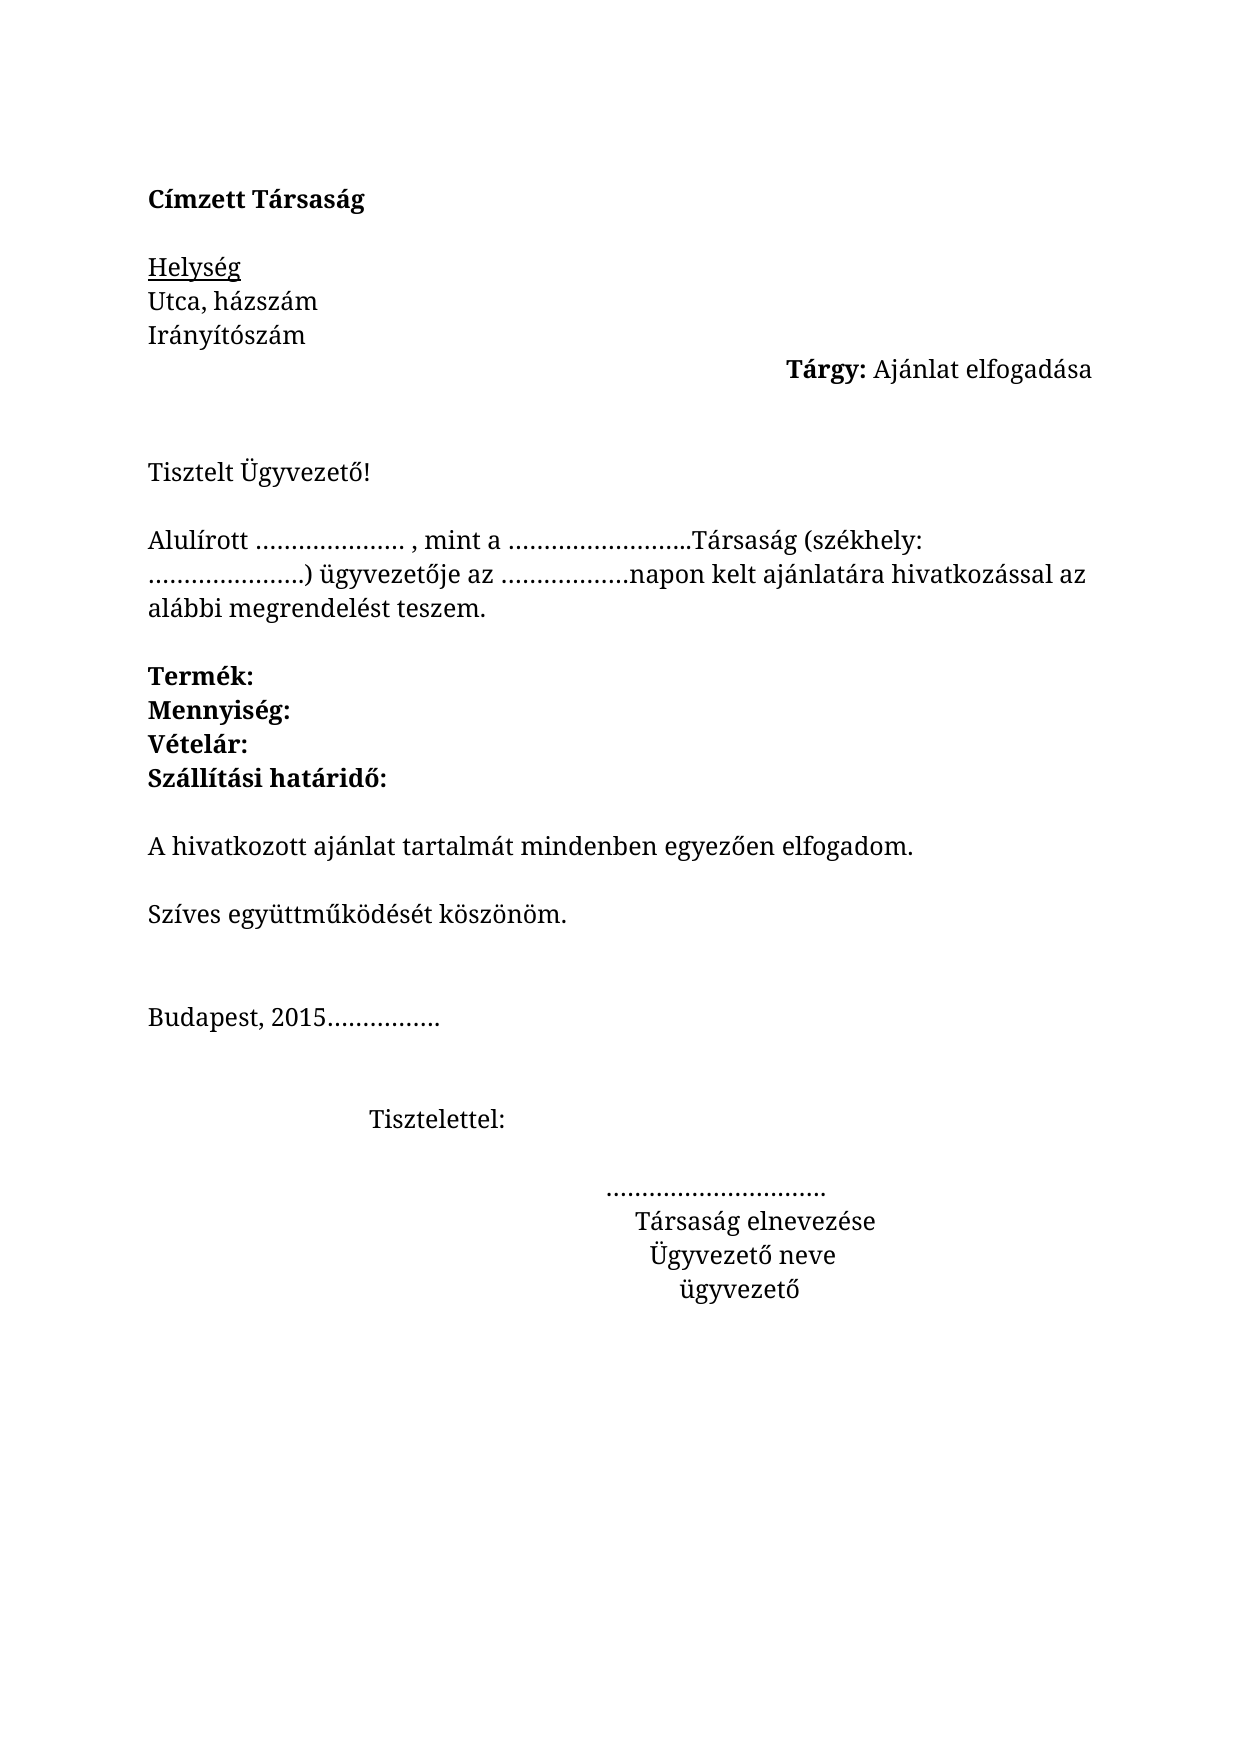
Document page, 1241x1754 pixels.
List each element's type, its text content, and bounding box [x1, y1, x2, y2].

text Szállítási határidő: [148, 761, 1093, 795]
text Vételár: [148, 727, 1093, 761]
text Irányítószám [148, 318, 1093, 352]
text Címzett Társaság [148, 182, 1093, 216]
text A hivatkozott ajánlat tartalmát mindenben egyezően elfogadom. [148, 829, 1093, 863]
text Társaság elnevezése [561, 1203, 1093, 1238]
text Tisztelettel: [295, 1101, 1093, 1135]
text Alulírott ………………… , mint a ……………………..Társaság (székhely: ………………….) ügyvezetője az ………………napon kelt ajánlatára hivatkozással az alábbi megrendelést teszem. [148, 522, 1093, 624]
text Helység [148, 250, 1093, 284]
text Mennyiség: [148, 693, 1093, 727]
text ügyvezető [605, 1272, 1093, 1306]
text Tárgy: Ajánlat elfogadása [148, 352, 1093, 386]
text Szíves együttműködését köszönöm. [148, 897, 1093, 931]
text Ügyvezető neve [576, 1238, 1093, 1272]
text Budapest, 2015……………. [148, 999, 1093, 1033]
text Tisztelt Ügyvezető! [148, 454, 1093, 488]
text …………………………. [532, 1169, 1093, 1203]
text Termék: [148, 658, 1093, 693]
text Utca, házszám [148, 284, 1093, 318]
